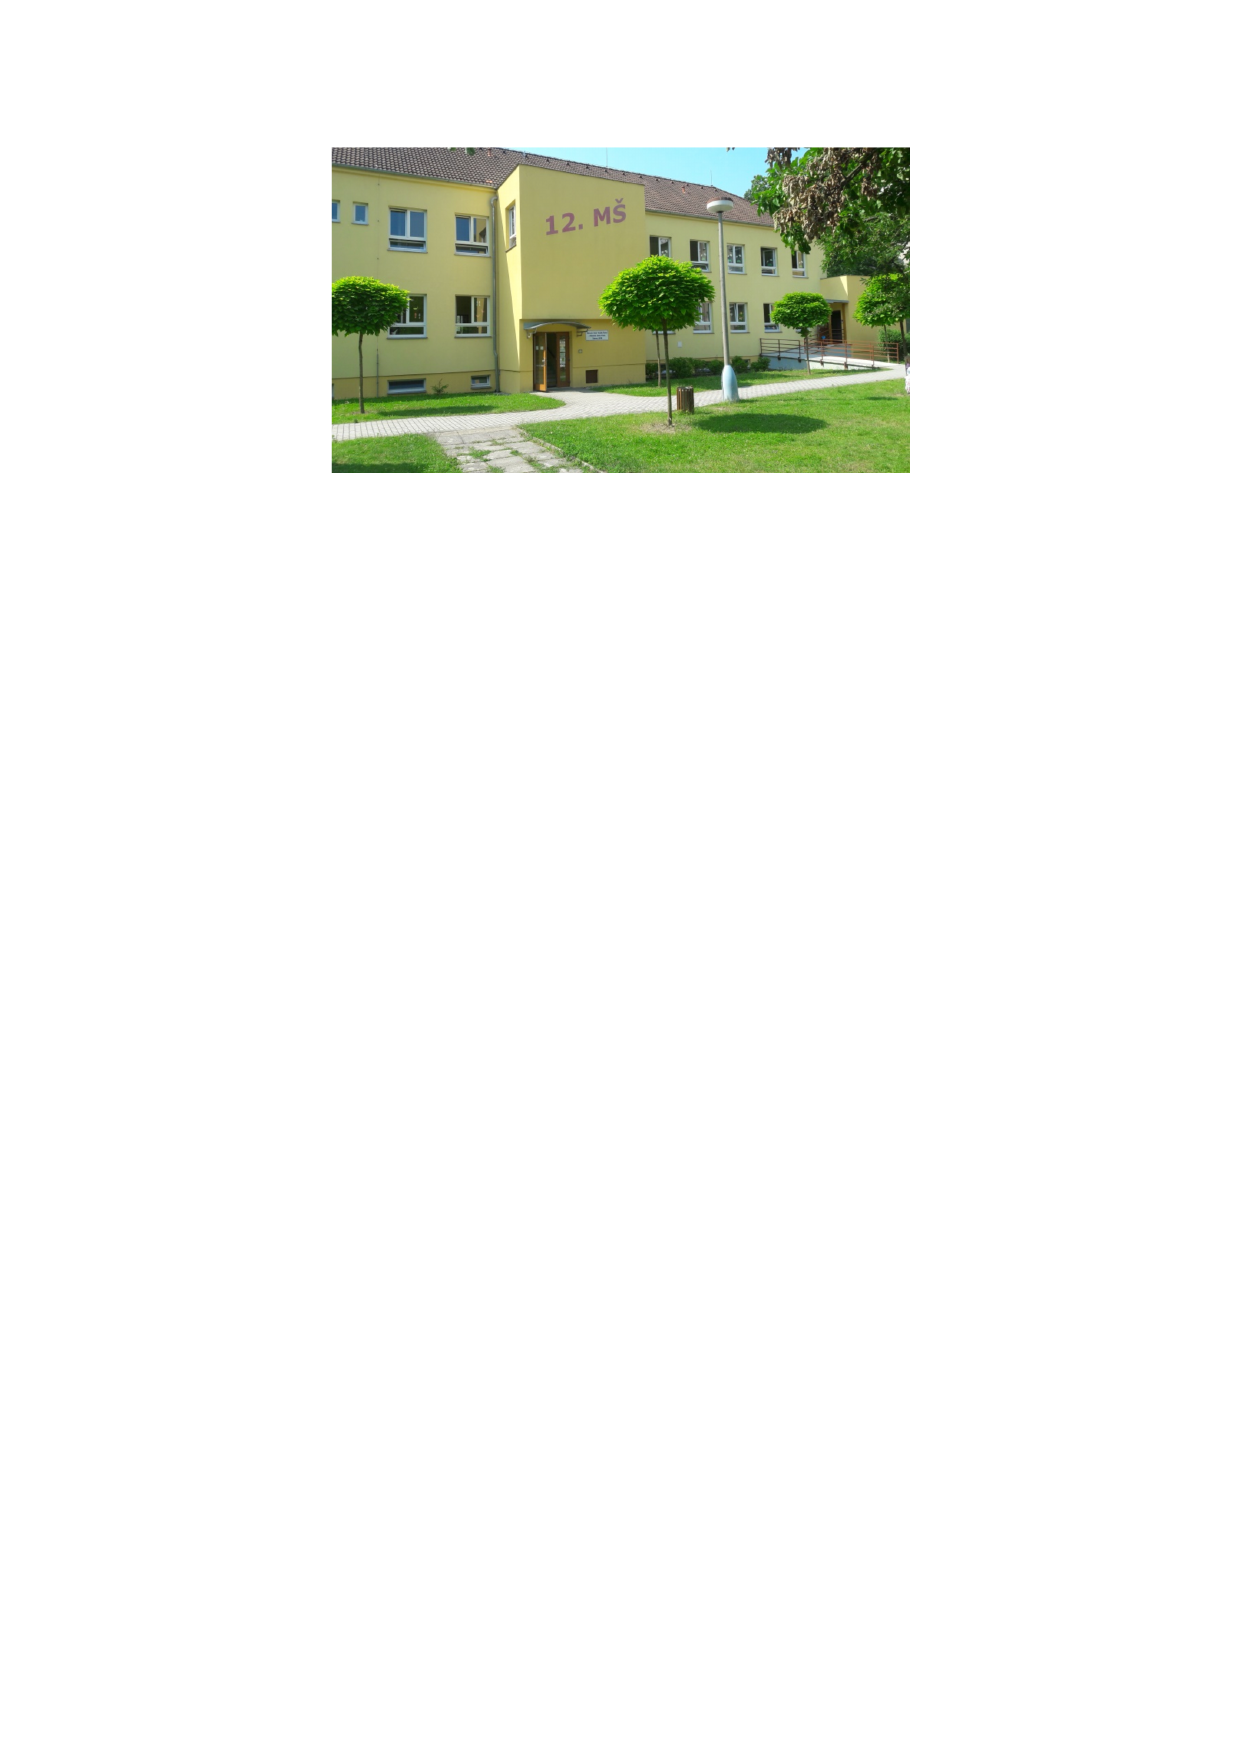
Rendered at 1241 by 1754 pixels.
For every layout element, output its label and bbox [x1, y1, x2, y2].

picture [332, 148, 910, 473]
